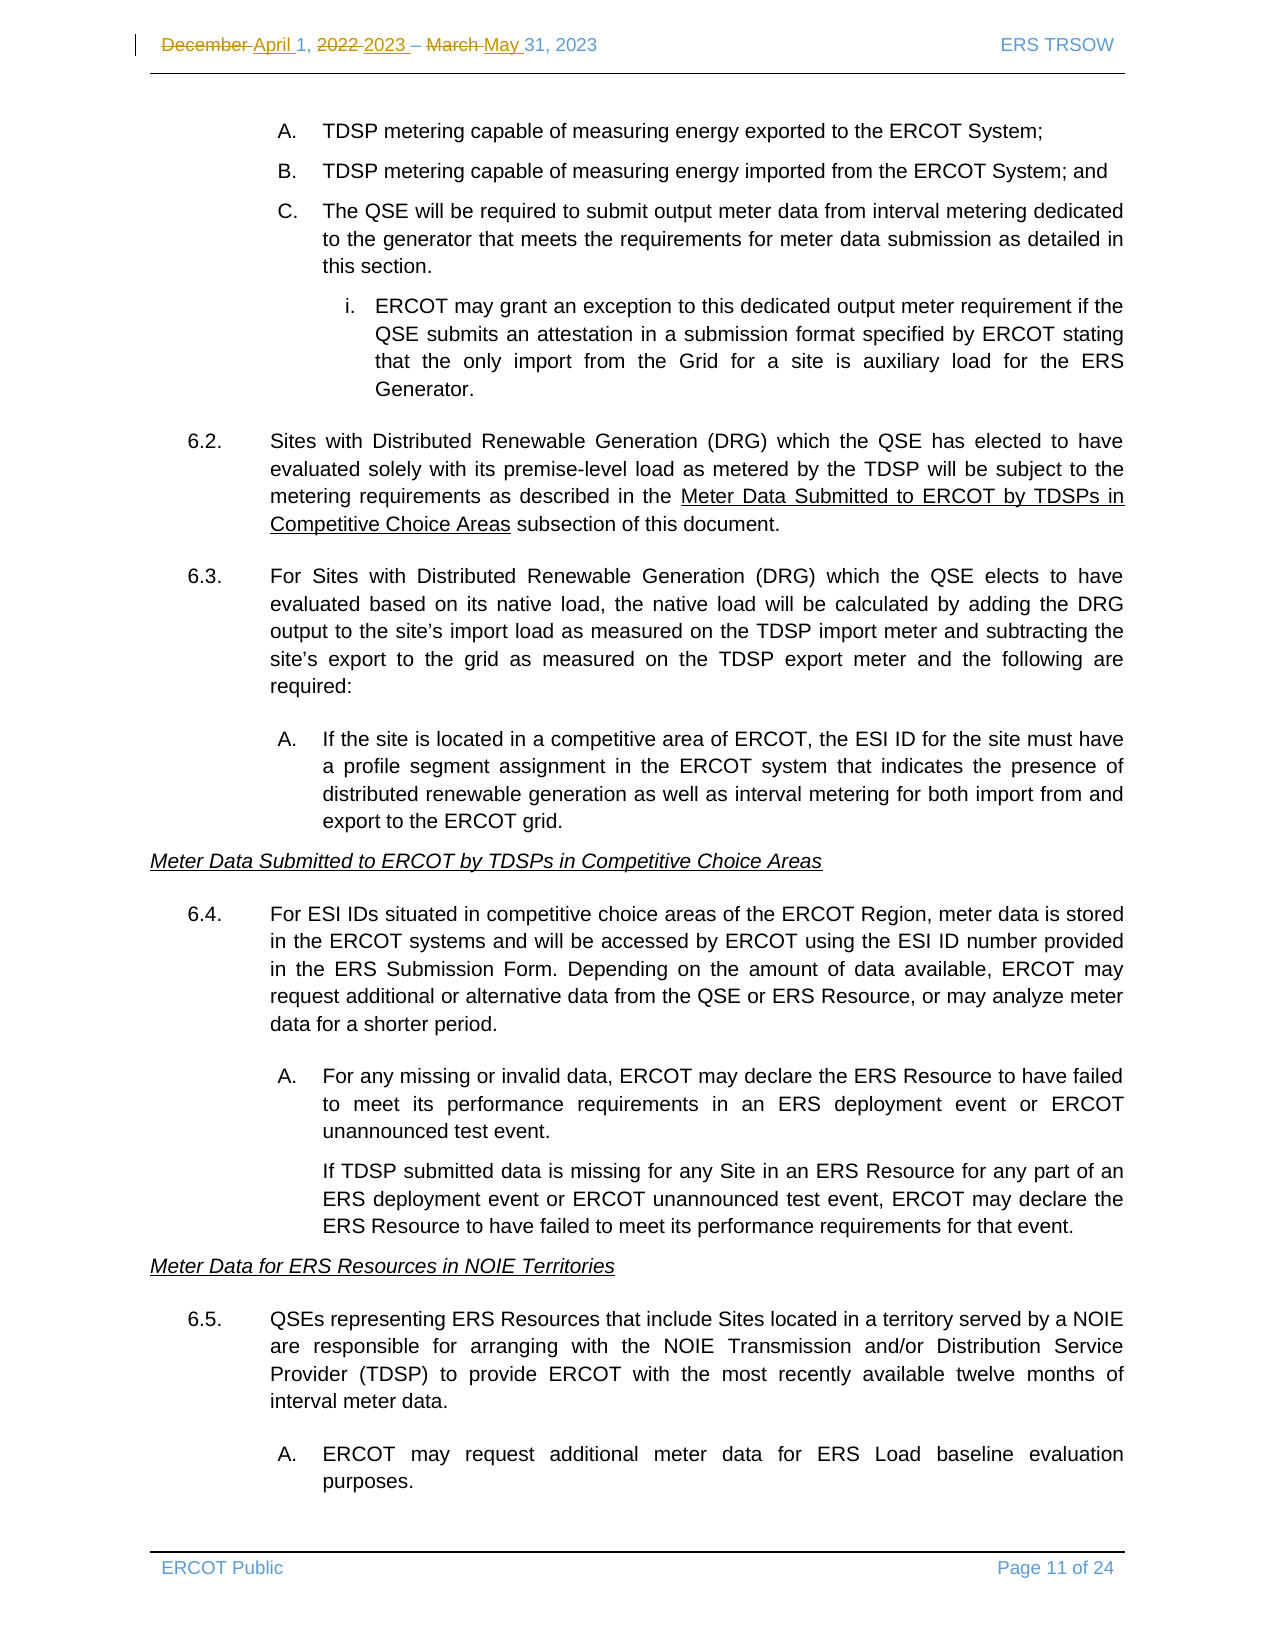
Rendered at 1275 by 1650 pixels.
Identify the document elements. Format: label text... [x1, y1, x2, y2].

list The QSE will be required to submit output meter data from interval metering dedicated to the generator that meets the requirements for meter data submission as detailed in this section. [277, 199, 1125, 278]
list TDSP metering capable of measuring energy exported to the ERCOT System; [277, 119, 1125, 143]
text Meter Data Submitted to ERCOT by TDSPs in Competitive Choice Areas [150, 849, 1125, 873]
subtitle Sites with Distributed Renewable Generation (DRG) which the QSE has elected to have evaluated solely with its premise-level load as metered by the TDSP will be subject to the metering requirements as described in the Meter Data Submitted to ERCOT by TDSPs in Competitive Choice Areas subsection of this document. [187, 429, 1125, 536]
text Meter Data for ERS Resources in NOIE Territories [150, 1254, 1125, 1278]
subtitle QSEs representing ERS Resources that include Sites located in a territory served by a NOIE are responsible for arranging with the NOIE Transmission and/or Distribution Service Provider (TDSP) to provide ERCOT with the most recently available twelve months of interval meter data. [187, 1307, 1125, 1413]
list ERCOT may grant an exception to this dedicated output meter requirement if the QSE submits an attestation in a submission format specified by ERCOT stating that the only import from the Grid for a site is auxiliary load for the ERS Generator. [345, 294, 1125, 401]
list For any missing or invalid data, ERCOT may declare the ERS Resource to have failed to meet its performance requirements in an ERS deployment event or ERCOT unannounced test event. [277, 1064, 1125, 1143]
text If TDSP submitted data is missing for any Site in an ERS Resource for any part of an ERS deployment event or ERCOT unannounced test event, ERCOT may declare the ERS Resource to have failed to meet its performance requirements for that event. [322, 1159, 1125, 1238]
subtitle For ESI IDs situated in competitive choice areas of the ERCOT Region, meter data is stored in the ERCOT systems and will be accessed by ERCOT using the ESI ID number provided in the ERS Submission Form. Depending on the amount of data available, ERCOT may request additional or alternative data from the QSE or ERS Resource, or may analyze meter data for a shorter period. [187, 902, 1125, 1036]
list If the site is located in a competitive area of ERCOT, the ESI ID for the site must have a profile segment assignment in the ERCOT system that indicates the presence of distributed renewable generation as well as interval metering for both import from and export to the ERCOT grid. [277, 727, 1125, 833]
list TDSP metering capable of measuring energy imported from the ERCOT System; and [277, 159, 1125, 183]
list ERCOT may request additional meter data for ERS Load baseline evaluation purposes. [277, 1442, 1125, 1493]
subtitle For Sites with Distributed Renewable Generation (DRG) which the QSE elects to have evaluated based on its native load, the native load will be calculated by adding the DRG output to the site’s import load as measured on the TDSP import meter and subtracting the site’s export to the grid as measured on the TDSP export meter and the following are required: [187, 564, 1125, 698]
